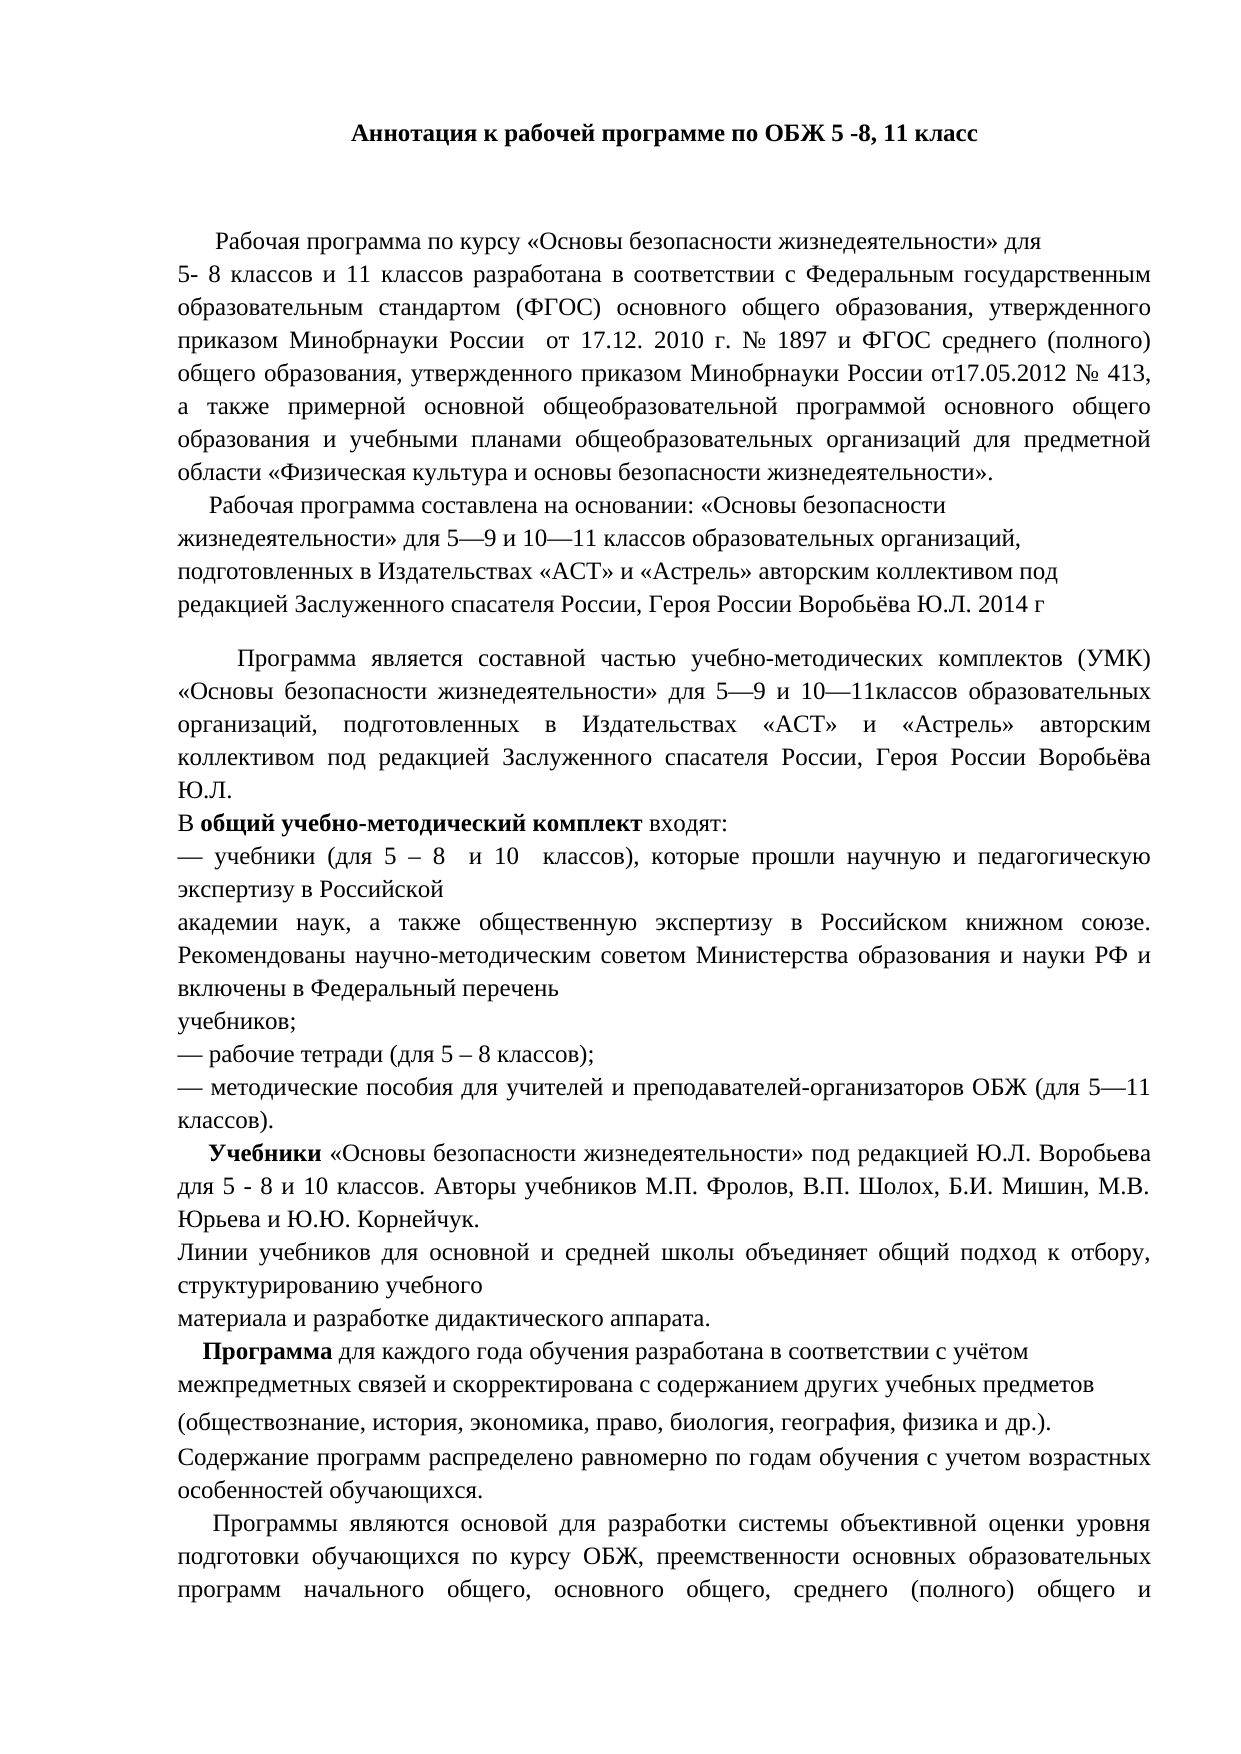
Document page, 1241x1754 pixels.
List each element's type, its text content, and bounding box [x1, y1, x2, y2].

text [177, 1508, 1152, 1602]
text Рабочая программа по курсу «Основы безопасности жизнедеятельности» для [177, 226, 1152, 254]
text — учебники (для 5 – 8 и 10 классов), которые прошли научную и педагогическую экспертизу в Российской [177, 841, 1152, 903]
text Содержание программ распределено равномерно по годам обучения с учетом возрастных особенностей обучающихся. [177, 1442, 1152, 1503]
text материала и разработке дидактического аппарата. [177, 1303, 1152, 1332]
text 5- 8 классов и 11 классов разработана в соответствии с Федеральным государственным образовательным стандартом (ФГОС) основного общего образования, утвержденного приказом Минобрнауки России от 17.12. 2010 г. № 1897 и ФГОС среднего (полного) общего образования, утвержденного приказом Минобрнауки России от17.05.2012 № 413, а также примерной основной общеобразовательной программой основного общего образования и учебными планами общеобразовательных организаций для предметной области «Физическая культура и основы безопасности жизнедеятельности». [177, 259, 1152, 486]
text — методические пособия для учителей и преподавателей-организаторов ОБЖ (для 5—11 классов). [177, 1072, 1152, 1134]
text академии наук, а также общественную экспертизу в Российском книжном союзе. Рекомендованы научно-методическим советом Министерства образования и науки РФ и включены в Федеральный перечень [177, 907, 1152, 1002]
text Учебники «Основы безопасности жизнедеятельности» под редакцией Ю.Л. Воробьева для 5 - 8 и 10 классов. Авторы учебников М.П. Фролов, В.П. Шолох, Б.И. Мишин, М.В. Юрьева и Ю.Ю. Корнейчук. [177, 1138, 1152, 1233]
text учебников; [177, 1006, 1152, 1035]
text Рабочая программа составлена на основании: «Основы безопасности жизнедеятельности» для 5—9 и 10—11 классов образовательных организаций, подготовленных в Издательствах «АСТ» и «Астрель» авторским коллективом под редакцией Заслуженного спасателя России, Героя России Воробьёва Ю.Л. 2014 г [177, 490, 1152, 618]
text Программа является составной частью учебно-методических комплектов (УМК) «Основы безопасности жизнедеятельности» для 5—9 и 10—11классов образовательных организаций, подготовленных в Издательствах «АСТ» и «Астрель» авторским коллективом под редакцией Заслуженного спасателя России, Героя России Воробьёва Ю.Л. [177, 643, 1152, 804]
text Линии учебников для основной и средней школы объединяет общий подход к отбору, структурированию учебного [177, 1237, 1152, 1299]
text В общий учебно-методический комплект входят: [177, 808, 1152, 837]
text Аннотация к рабочей программе по ОБЖ 5 -8, 11 класс [177, 118, 1152, 147]
text — рабочие тетради (для 5 – 8 классов); [177, 1039, 1152, 1068]
text Программа для каждого года обучения разработана в соответствии с учётом межпредметных связей и скорректирована с содержанием других учебных предметов (обществознание, история, экономика, право, биология, география, физика и др.). [177, 1336, 1152, 1437]
